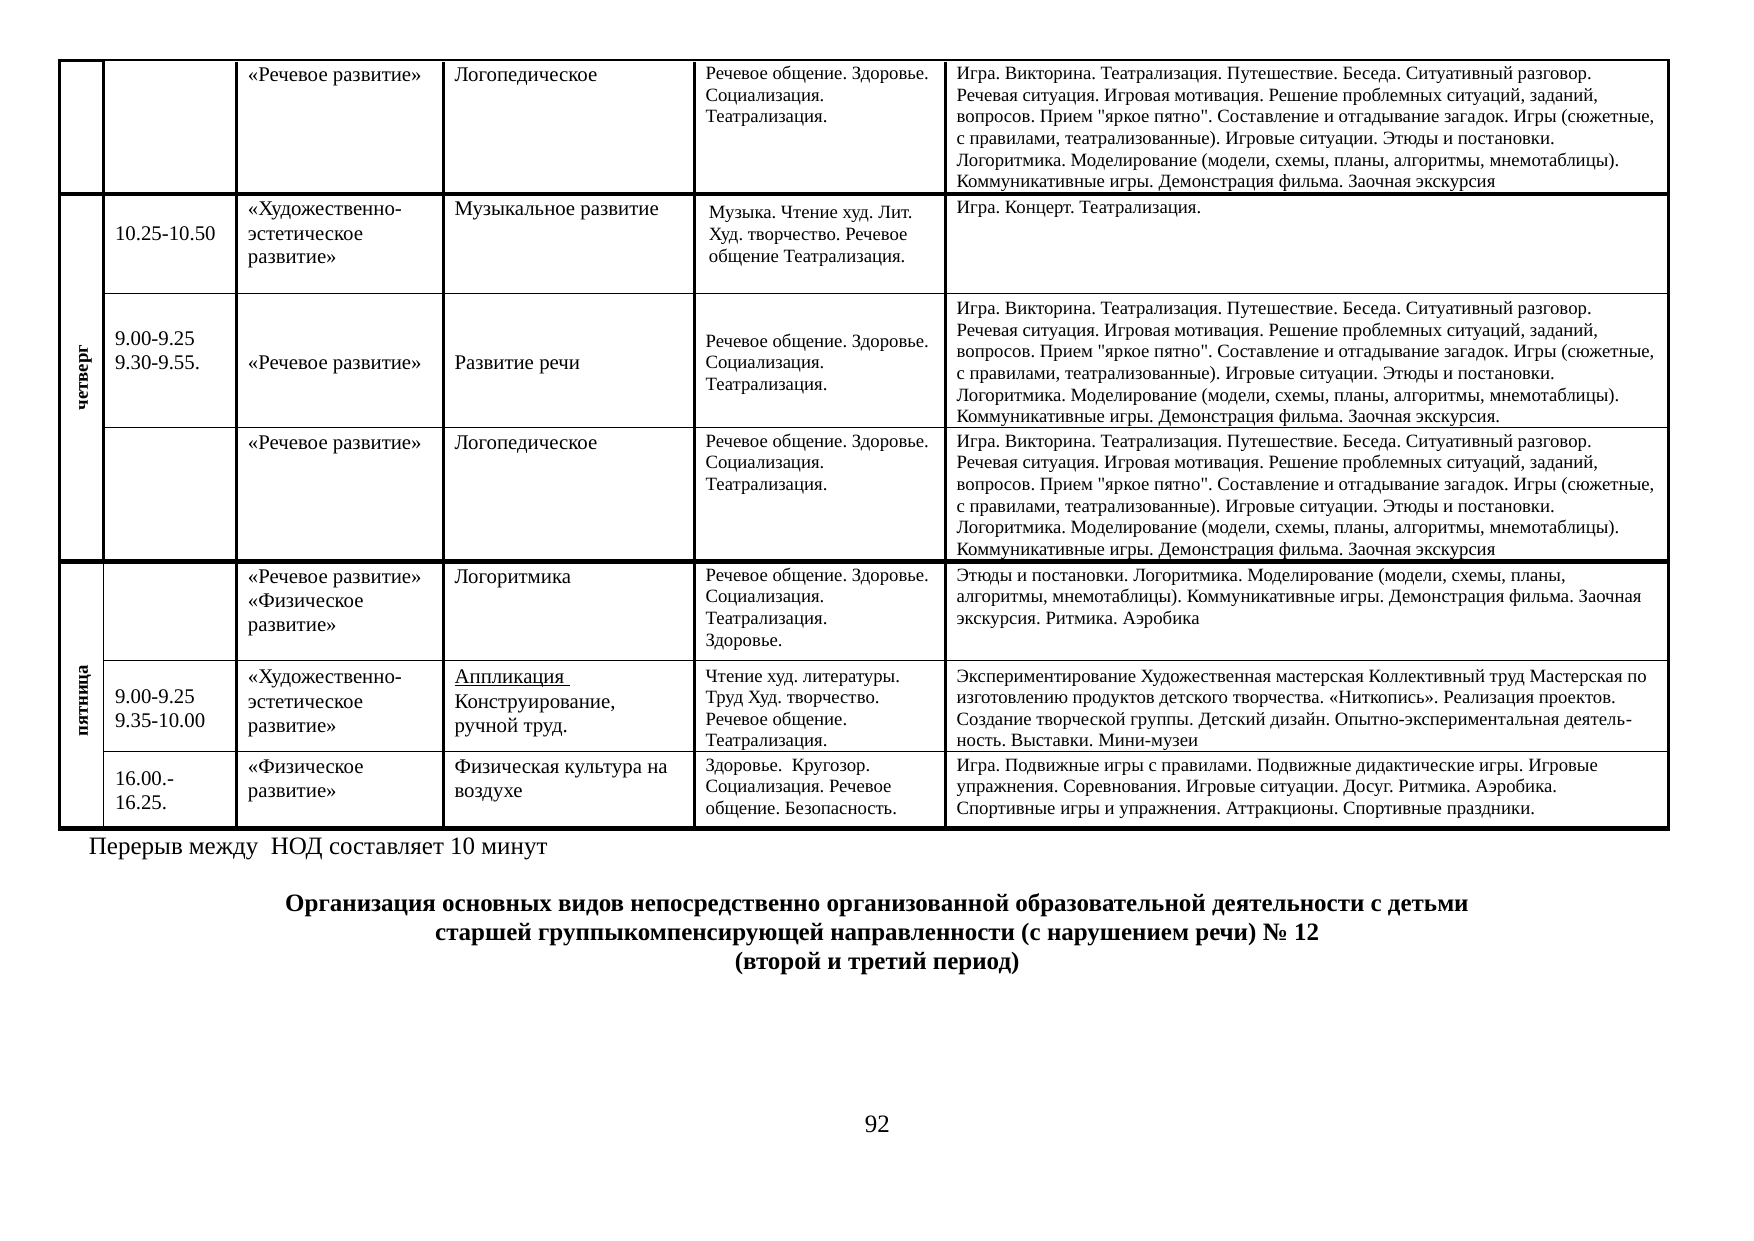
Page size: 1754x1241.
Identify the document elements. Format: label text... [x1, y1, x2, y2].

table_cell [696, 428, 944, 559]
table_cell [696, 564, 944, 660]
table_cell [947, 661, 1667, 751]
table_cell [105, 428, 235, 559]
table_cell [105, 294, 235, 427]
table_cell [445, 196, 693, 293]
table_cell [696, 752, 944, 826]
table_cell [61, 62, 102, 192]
text Организация основных видов непосредственно организованной образовательной деятельности с детьми [89, 888, 1665, 917]
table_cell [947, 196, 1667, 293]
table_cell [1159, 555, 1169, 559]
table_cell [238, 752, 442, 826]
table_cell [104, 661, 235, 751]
text (второй и третий период) [89, 946, 1665, 974]
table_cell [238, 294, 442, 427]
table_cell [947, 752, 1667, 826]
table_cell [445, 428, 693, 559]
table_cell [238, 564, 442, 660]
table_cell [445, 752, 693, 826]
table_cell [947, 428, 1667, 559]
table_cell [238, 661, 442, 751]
text Перерыв между НОД составляет 10 минут [89, 831, 1665, 859]
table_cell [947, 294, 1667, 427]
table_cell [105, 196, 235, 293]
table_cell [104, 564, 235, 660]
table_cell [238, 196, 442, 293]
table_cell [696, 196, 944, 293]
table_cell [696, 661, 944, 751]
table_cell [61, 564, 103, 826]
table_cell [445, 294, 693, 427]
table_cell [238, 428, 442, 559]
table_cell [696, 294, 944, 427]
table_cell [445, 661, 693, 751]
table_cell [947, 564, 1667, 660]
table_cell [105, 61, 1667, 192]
text старшей группыкомпенсирующей направленности (с нарушением речи) № 12 [89, 917, 1665, 946]
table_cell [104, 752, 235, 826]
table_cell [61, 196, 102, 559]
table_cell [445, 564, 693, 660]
